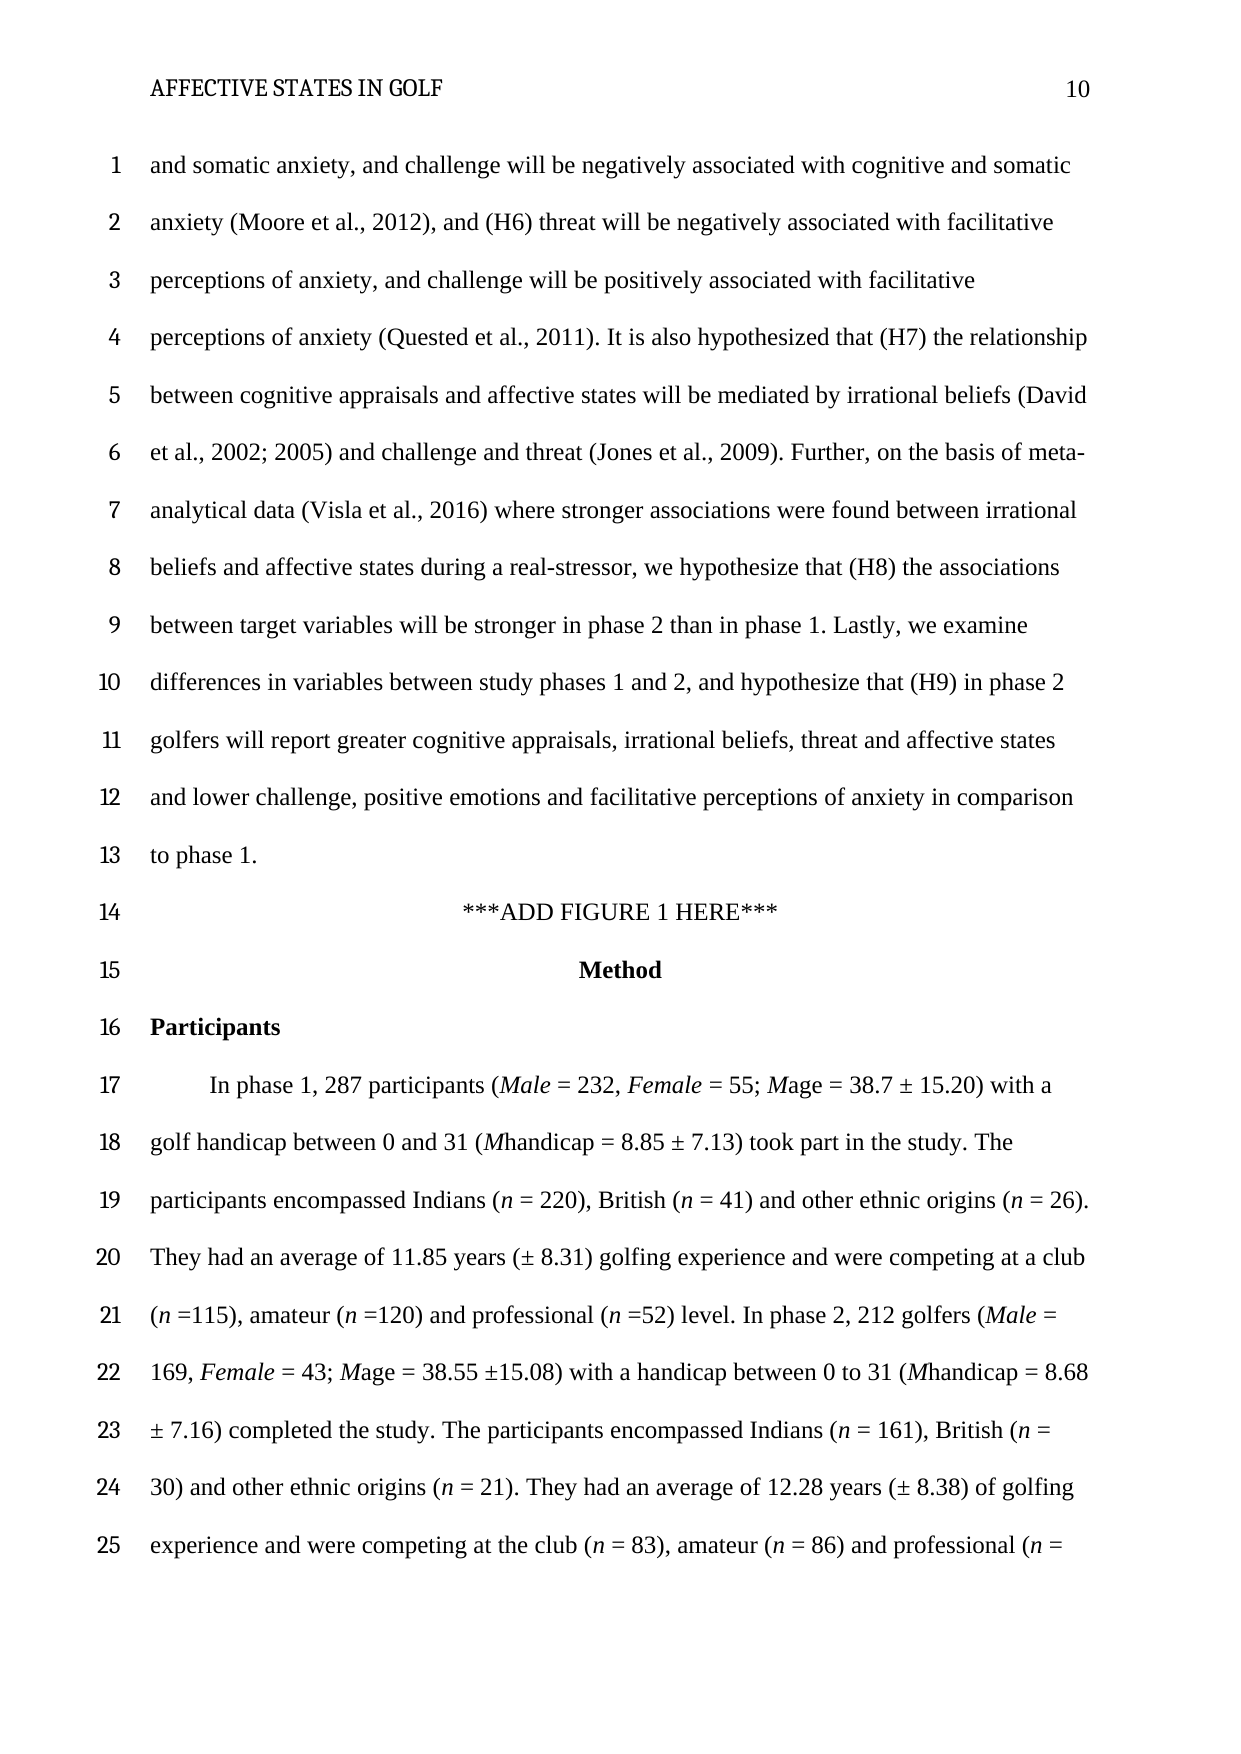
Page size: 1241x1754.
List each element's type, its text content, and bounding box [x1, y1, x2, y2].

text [150, 1070, 1090, 1559]
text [150, 150, 1090, 869]
text Method [150, 955, 1090, 984]
text Participants [150, 1012, 1090, 1041]
text ***ADD FIGURE 1 HERE*** [150, 897, 1090, 926]
